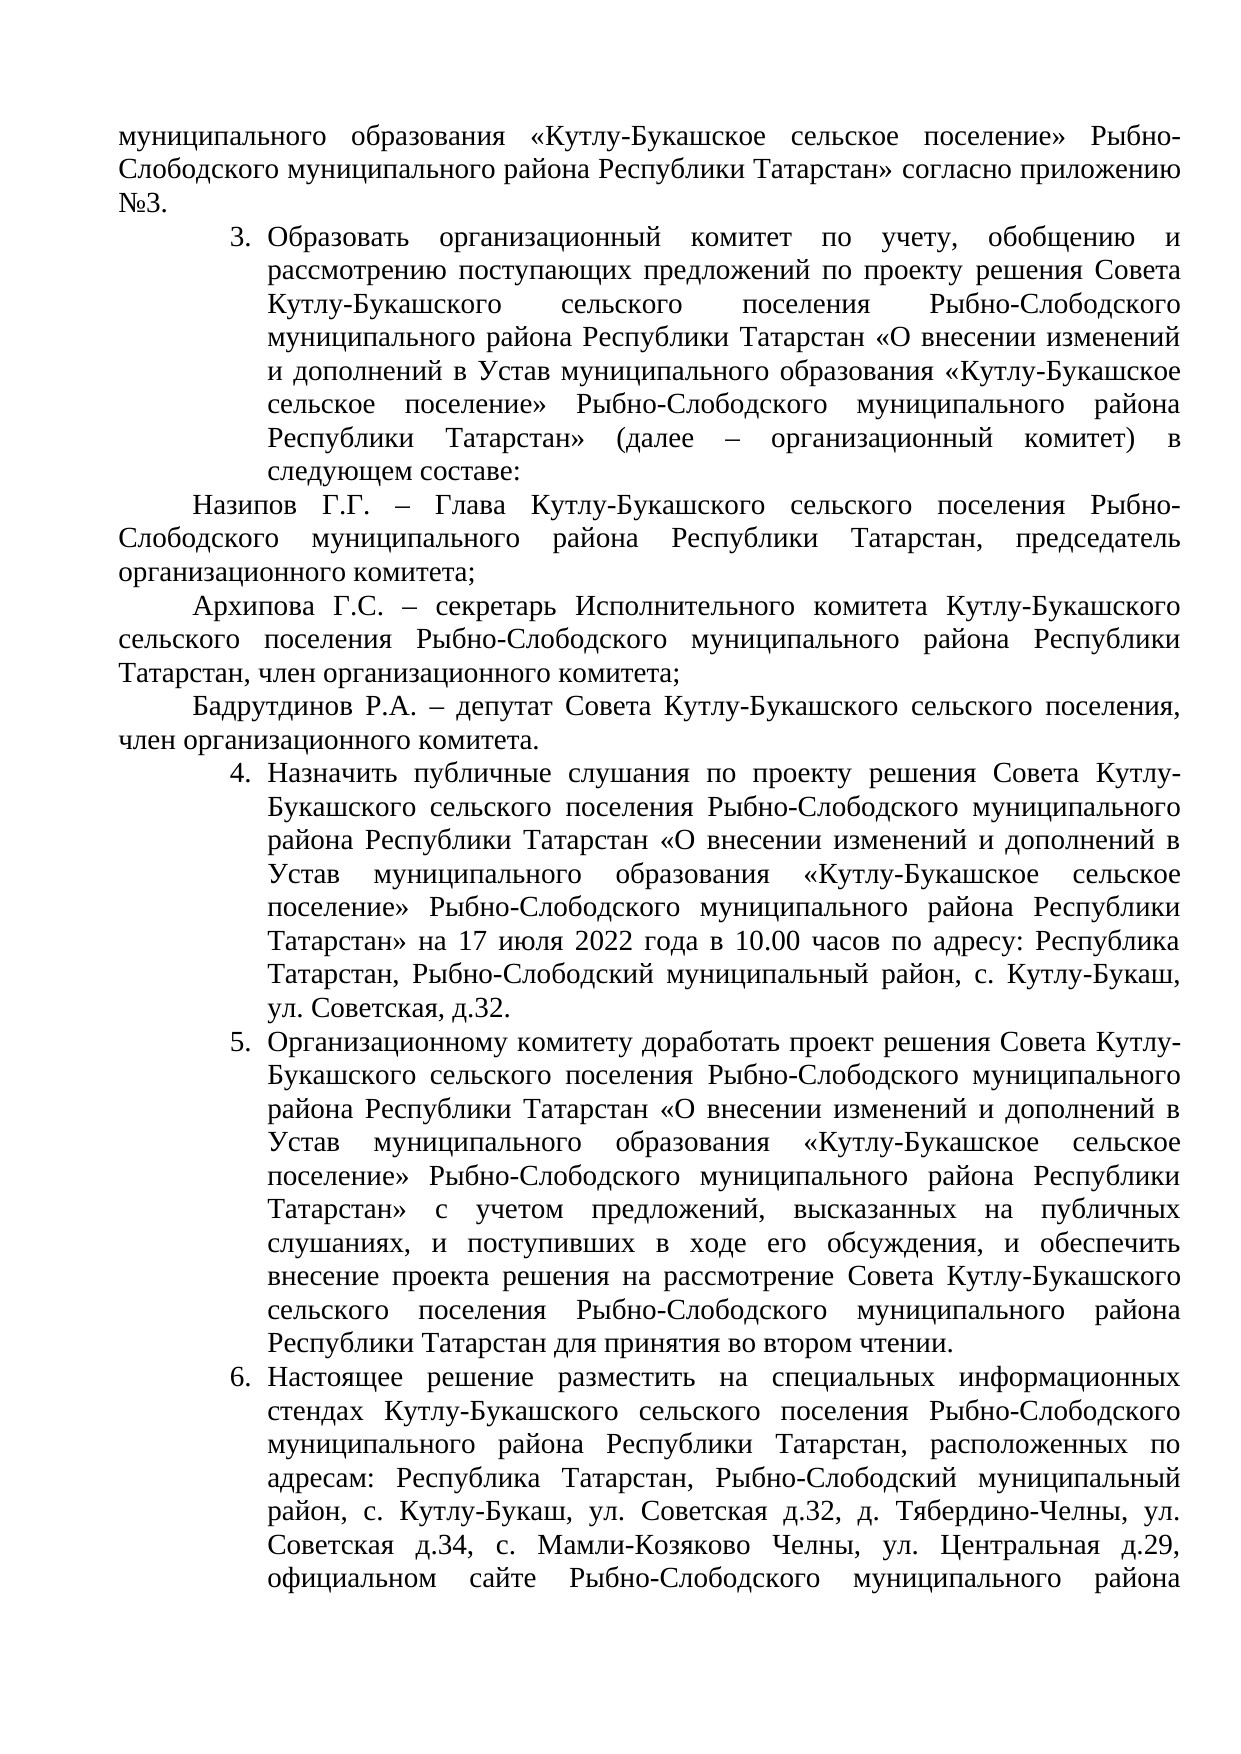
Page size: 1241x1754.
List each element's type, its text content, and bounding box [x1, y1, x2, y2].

text Бадрутдинов Р.А. – депутат Совета Кутлу-Букашского сельского поселения, член организационного комитета. [118, 688, 1181, 755]
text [118, 118, 1181, 219]
list Организационному комитету доработать проект решения Совета Кутлу-Букашского сельского поселения Рыбно-Слободского муниципального района Республики Татарстан «О внесении изменений и дополнений в Устав муниципального образования «Кутлу-Букашское сельское поселение» Рыбно-Слободского муниципального района Республики Татарстан» с учетом предложений, высказанных на публичных слушаниях, и поступивших в ходе его обсуждения, и обеспечить внесение проекта решения на рассмотрение Совета Кутлу-Букашского сельского поселения Рыбно-Слободского муниципального района Республики Татарстан для принятия во втором чтении. [229, 1024, 1181, 1359]
text Архипова Г.С. – секретарь Исполнительного комитета Кутлу-Букашского сельского поселения Рыбно-Слободского муниципального района Республики Татарстан, член организационного комитета; [118, 588, 1181, 688]
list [229, 1359, 1181, 1594]
list Образовать организационный комитет по учету, обобщению и рассмотрению поступающих предложений по проекту решения Совета Кутлу-Букашского сельского поселения Рыбно-Слободского муниципального района Республики Татарстан «О внесении изменений и дополнений в Устав муниципального образования «Кутлу-Букашское сельское поселение» Рыбно-Слободского муниципального района Республики Татарстан» (далее – организационный комитет) в следующем составе: [229, 219, 1181, 487]
list Назначить публичные слушания по проекту решения Совета Кутлу-Букашского сельского поселения Рыбно-Слободского муниципального района Республики Татарстан «О внесении изменений и дополнений в Устав муниципального образования «Кутлу-Букашское сельское поселение» Рыбно-Слободского муниципального района Республики Татарстан» на 17 июля 2022 года в 10.00 часов по адресу: Республика Татарстан, Рыбно-Слободский муниципальный район, с. Кутлу-Букаш, ул. Советская, д.32. [229, 755, 1181, 1024]
text Назипов Г.Г. – Глава Кутлу-Букашского сельского поселения Рыбно-Слободского муниципального района Республики Татарстан, председатель организационного комитета; [118, 487, 1182, 588]
